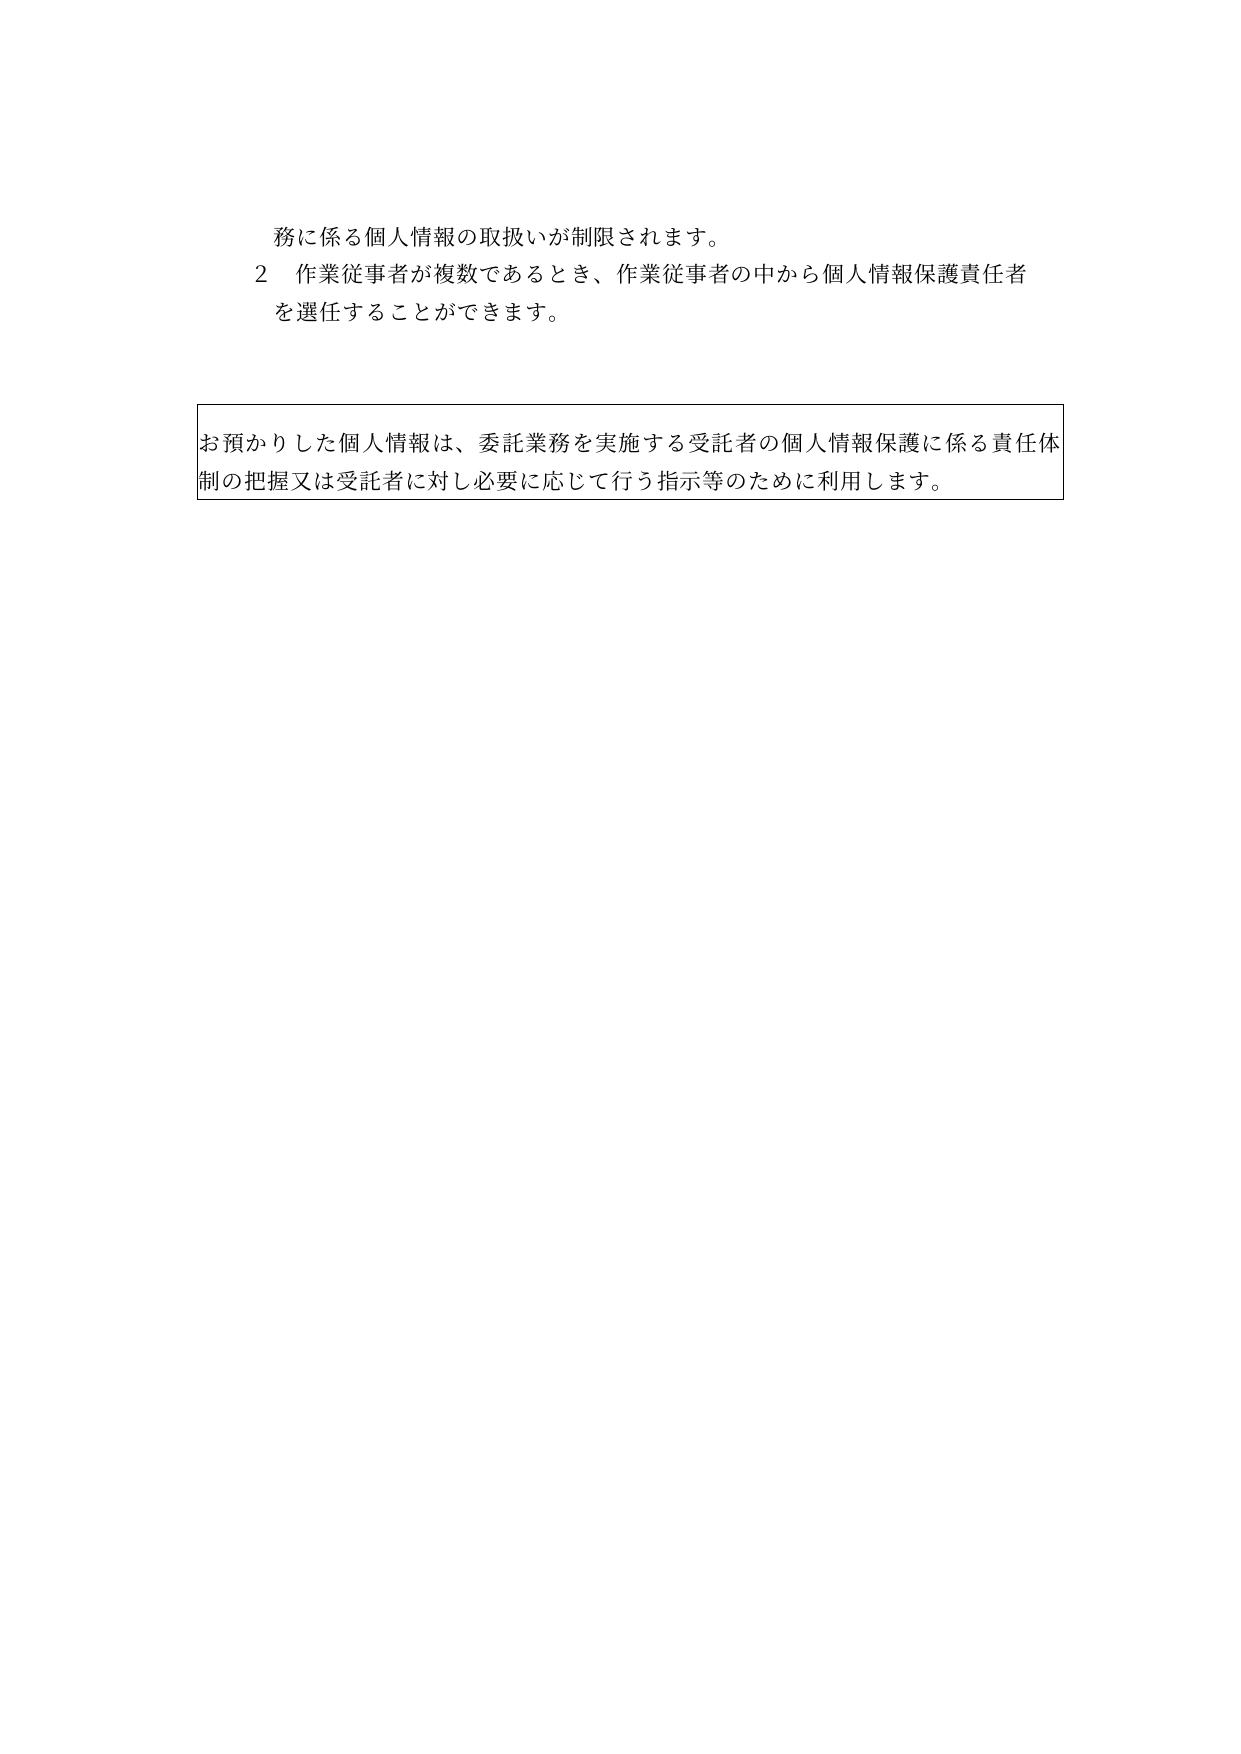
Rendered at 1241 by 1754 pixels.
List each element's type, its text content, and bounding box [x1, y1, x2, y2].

text を選任することができます。 [250, 292, 1063, 329]
table_header お預かりした個人情報は、委託業務を実施する受託者の個人情報保護に係る責任体制の把握又は受託者に対し必要に応じて行う指示等のために利用します。 [198, 405, 1063, 499]
text ２ 作業従事者が複数であるとき、作業従事者の中から個人情報保護責任者 [250, 254, 1063, 292]
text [177, 217, 1063, 254]
